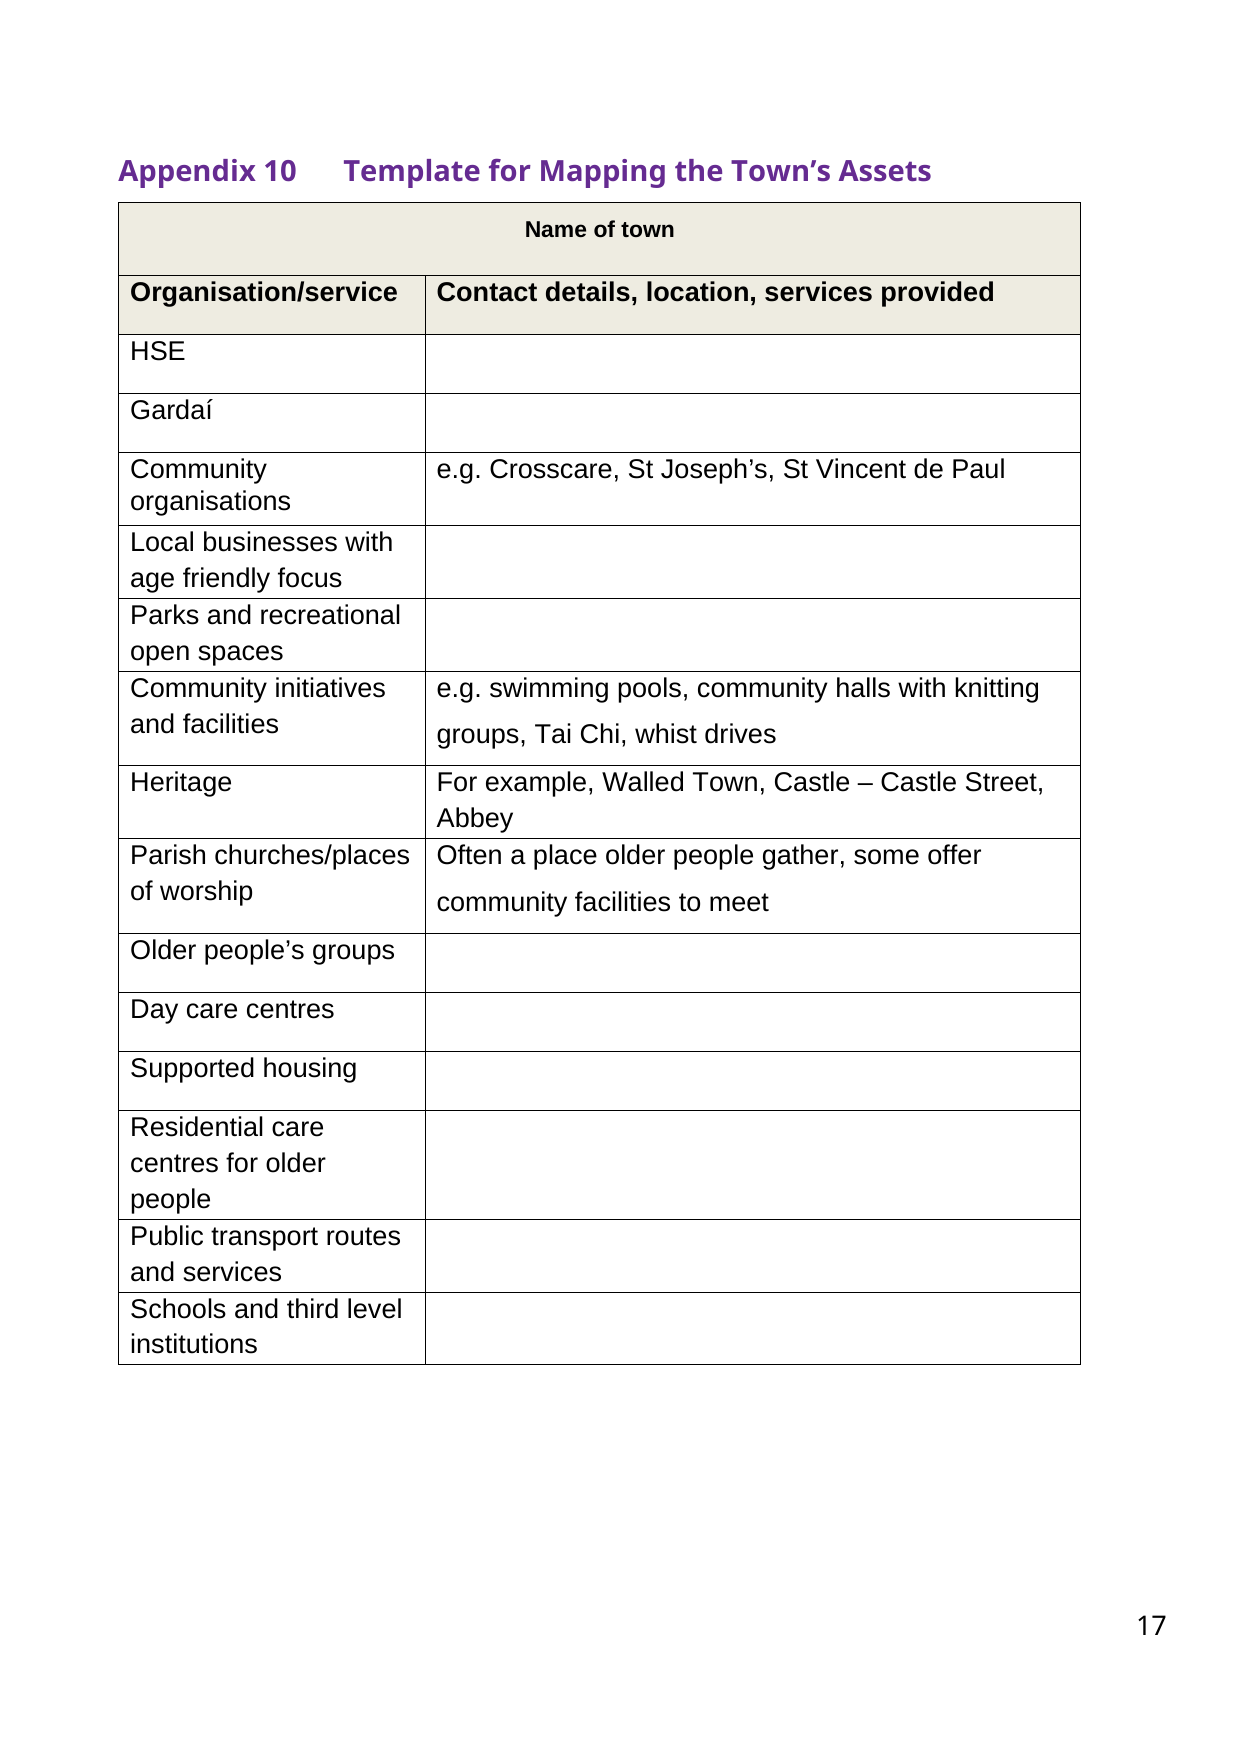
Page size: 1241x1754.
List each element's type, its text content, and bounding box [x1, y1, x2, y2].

table_cell Parks and recreational open spaces [119, 599, 425, 671]
table_cell e.g. swimming pools, community halls with knitting groups, Tai Chi, whist drives [426, 672, 1080, 765]
table_cell [426, 1293, 1080, 1364]
table_cell Day care centres [119, 993, 425, 1051]
table_cell Community initiatives and facilities [119, 672, 425, 765]
table_cell [426, 1111, 1080, 1219]
table_cell For example, Walled Town, Castle – Castle Street, Abbey [426, 766, 1080, 838]
table_header Name of town [119, 203, 1080, 275]
table_cell [426, 934, 1080, 992]
table_cell Residential care centres for older people [119, 1111, 425, 1219]
table_cell Often a place older people gather, some offer community facilities to meet [426, 839, 1080, 933]
table_cell [426, 599, 1080, 671]
table_cell Community organisations [119, 453, 425, 525]
table_cell Schools and third level institutions [119, 1293, 425, 1364]
table_cell Contact details, location, services provided [426, 276, 1080, 334]
table_cell [426, 1220, 1080, 1292]
table_cell Public transport routes and services [119, 1220, 425, 1292]
table_cell HSE [119, 335, 425, 393]
table_cell Local businesses with age friendly focus [119, 526, 425, 598]
table_cell [426, 394, 1080, 452]
table_cell Gardaí [119, 394, 425, 452]
subtitle Appendix 10 Template for Mapping the Town’s Assets [118, 150, 1167, 190]
table_cell Parish churches/places of worship [119, 839, 425, 933]
table_cell [426, 526, 1080, 598]
table_cell [426, 335, 1080, 393]
table_cell Supported housing [119, 1052, 425, 1110]
table_cell Heritage [119, 766, 425, 838]
table_cell [426, 993, 1080, 1051]
table_cell e.g. Crosscare, St Joseph’s, St Vincent de Paul [426, 453, 1080, 525]
table_cell Older people’s groups [119, 934, 425, 992]
table_cell Organisation/service [119, 276, 425, 334]
table_cell [426, 1052, 1080, 1110]
